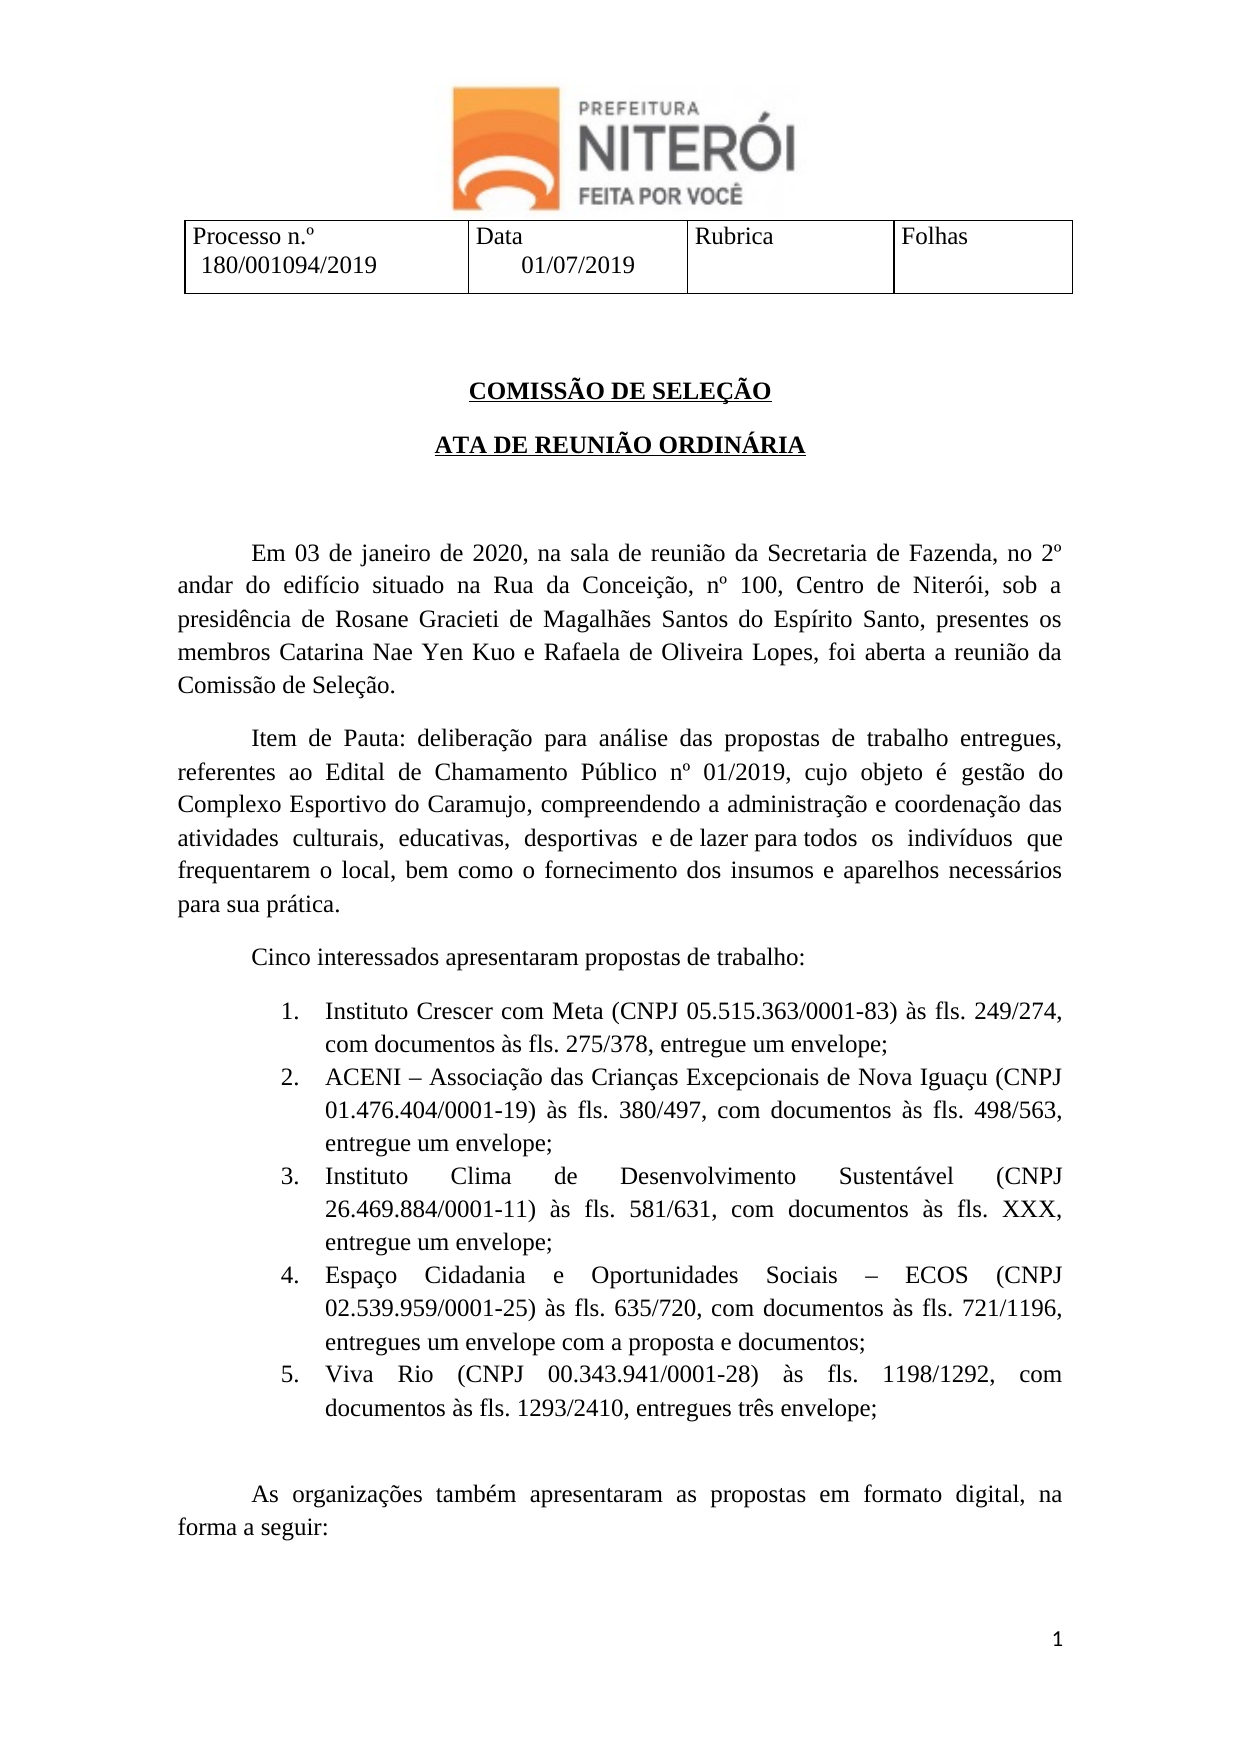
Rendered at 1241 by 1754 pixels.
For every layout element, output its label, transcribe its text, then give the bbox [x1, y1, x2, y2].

list Espaço Cidadania e Oportunidades Sociais – ECOS (CNPJ 02.539.959/0001-25) às fls. 635/720, com documentos às fls. 721/1196, entregues um envelope com a proposta e documentos; [281, 1261, 1063, 1355]
text ATA DE REUNIÃO ORDINÁRIA [177, 430, 1063, 459]
text Item de Pauta: deliberação para análise das propostas de trabalho entregues, referentes ao Edital de Chamamento Público nº 01/2019, cujo objeto é gestão do Complexo Esportivo do Caramujo, compreendendo a administração e coordenação das atividades culturais, educativas, desportivas e de lazer para todos os indivíduos que frequentarem o local, bem como o fornecimento dos insumos e aparelhos necessários para sua prática. [177, 723, 1063, 917]
text COMISSÃO DE SELEÇÃO [177, 376, 1063, 405]
picture [432, 73, 808, 220]
list Instituto Crescer com Meta (CNPJ 05.515.363/0001-83) às fls. 249/274, com documentos às fls. 275/378, entregue um envelope; [281, 996, 1063, 1058]
text Cinco interessados apresentaram propostas de trabalho: [177, 942, 1063, 971]
list Viva Rio (CNPJ 00.343.941/0001-28) às fls. 1198/1292, com documentos às fls. 1293/2410, entregues três envelope; [281, 1359, 1063, 1421]
text As organizações também apresentaram as propostas em formato digital, na forma a seguir: [177, 1479, 1063, 1541]
list ACENI – Associação das Crianças Excepcionais de Nova Iguaçu (CNPJ 01.476.404/0001-19) às fls. 380/497, com documentos às fls. 498/563, entregue um envelope; [281, 1062, 1063, 1157]
list Instituto Clima de Desenvolvimento Sustentável (CNPJ 26.469.884/0001-11) às fls. 581/631, com documentos às fls. XXX, entregue um envelope; [281, 1161, 1063, 1256]
text Em 03 de janeiro de 2020, na sala de reunião da Secretaria de Fazenda, no 2º andar do edifício situado na Rua da Conceição, nº 100, Centro de Niterói, sob a presidência de Rosane Gracieti de Magalhães Santos do Espírito Santo, presentes os membros Catarina Nae Yen Kuo e Rafaela de Oliveira Lopes, foi aberta a reunião da Comissão de Seleção. [177, 538, 1063, 698]
